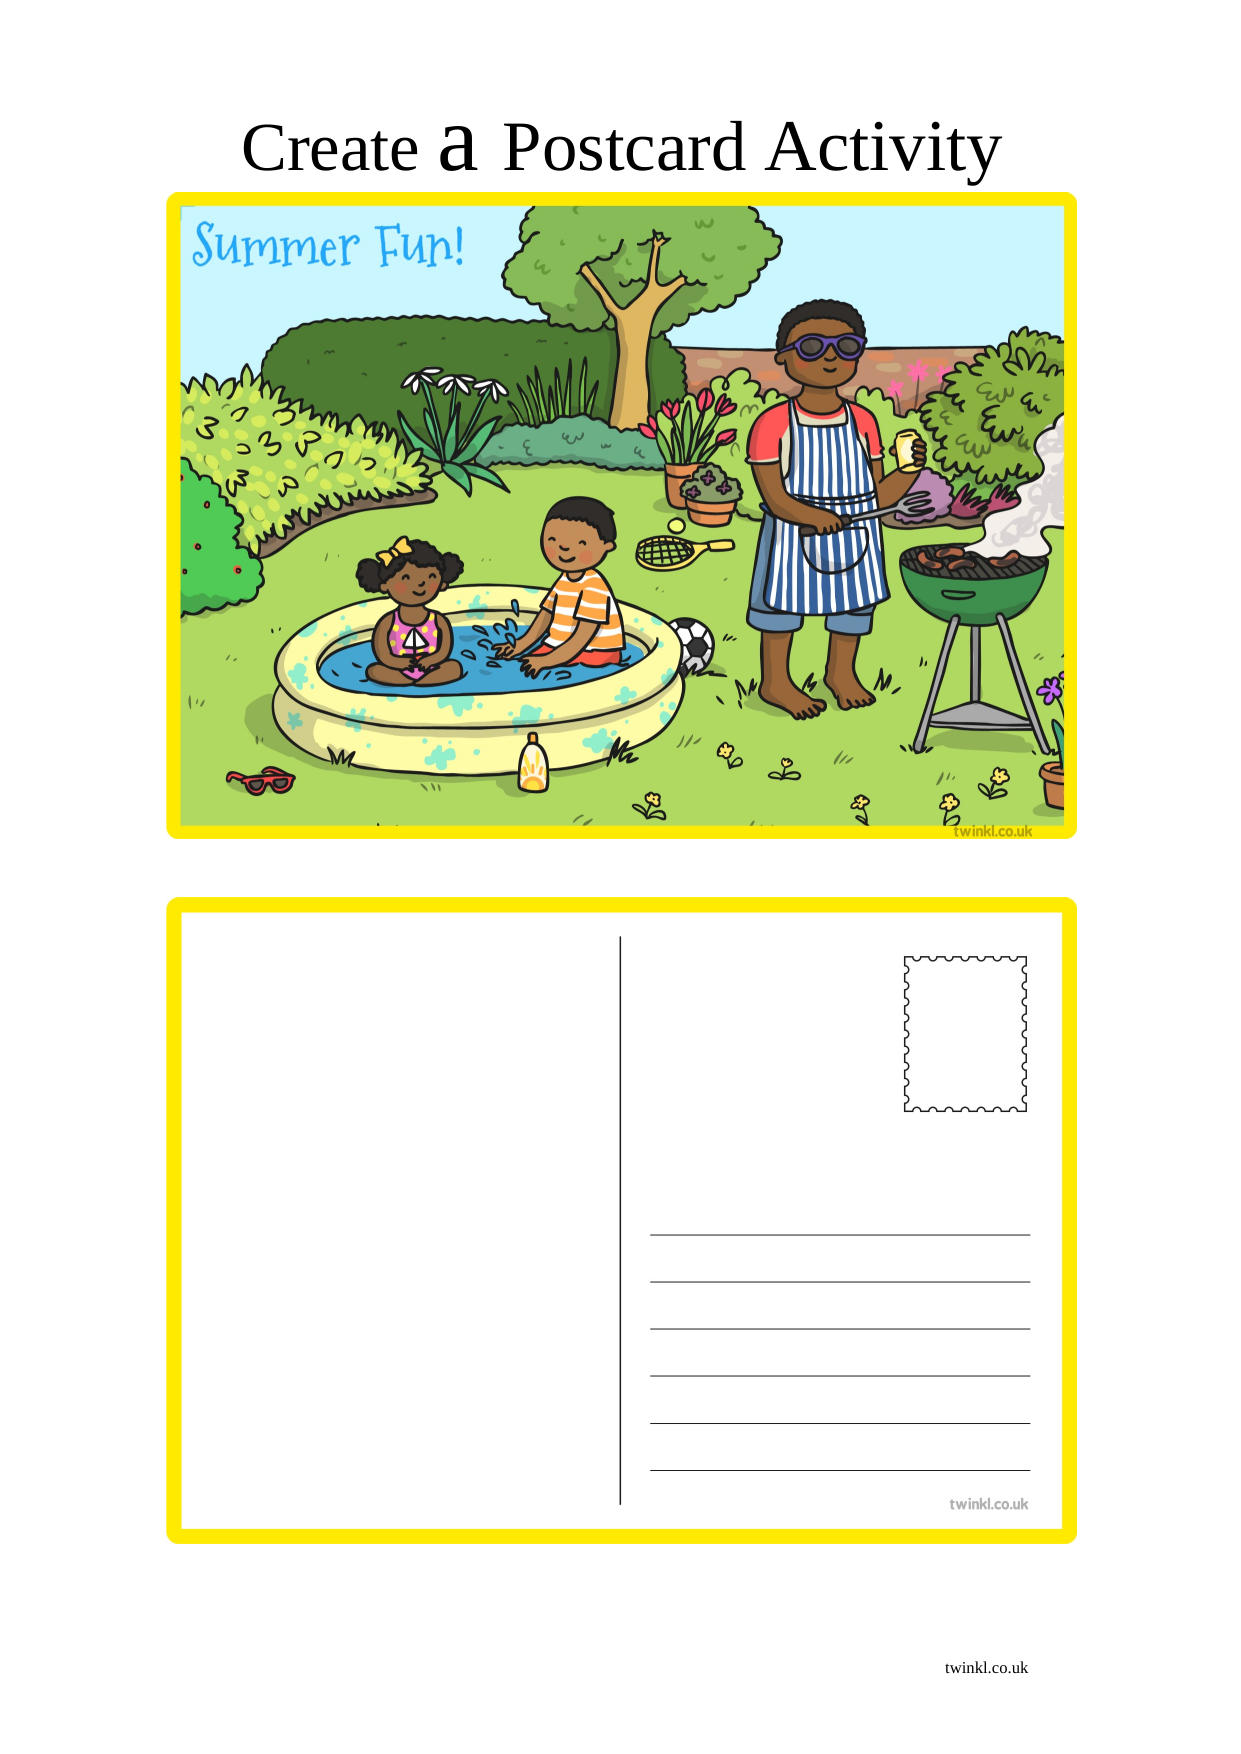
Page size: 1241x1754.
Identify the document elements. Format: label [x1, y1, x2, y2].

picture [166, 192, 1077, 839]
picture [166, 897, 1077, 1544]
